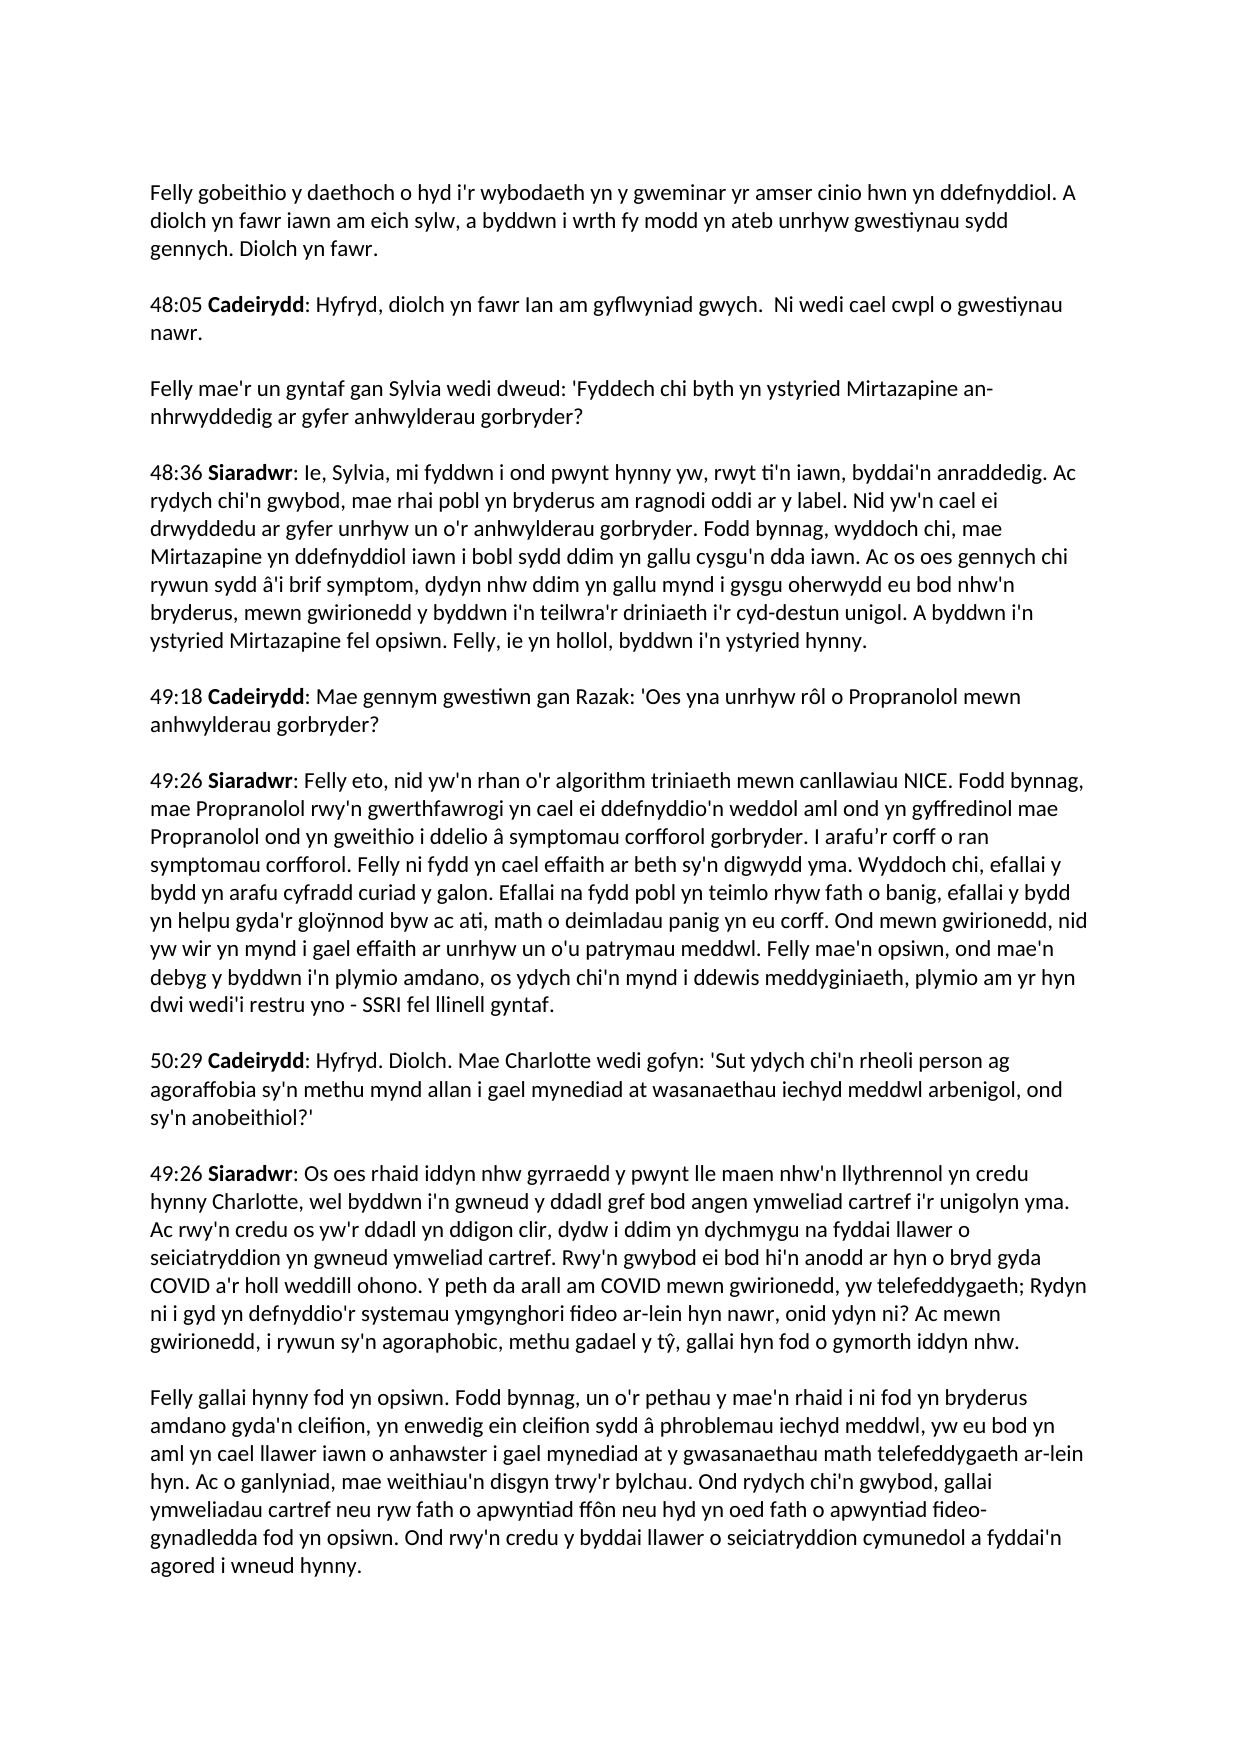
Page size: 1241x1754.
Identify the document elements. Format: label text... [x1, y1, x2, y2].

text 48:36 Siaradwr: Ie, Sylvia, mi fyddwn i ond pwynt hynny yw, rwyt ti'n iawn, byddai'n anraddedig. Ac rydych chi'n gwybod, mae rhai pobl yn bryderus am ragnodi oddi ar y label. Nid yw'n cael ei drwyddedu ar gyfer unrhyw un o'r anhwylderau gorbryder. Fodd bynnag, wyddoch chi, mae Mirtazapine yn ddefnyddiol iawn i bobl sydd ddim yn gallu cysgu'n dda iawn. Ac os oes gennych chi rywun sydd â'i brif symptom, dydyn nhw ddim yn gallu mynd i gysgu oherwydd eu bod nhw'n bryderus, mewn gwirionedd y byddwn i'n teilwra'r driniaeth i'r cyd-destun unigol. A byddwn i'n ystyried Mirtazapine fel opsiwn. Felly, ie yn hollol, byddwn i'n ystyried hynny. [150, 458, 1090, 654]
text 48:05 Cadeirydd: Hyfryd, diolch yn fawr Ian am gyflwyniad gwych. Ni wedi cael cwpl o gwestiynau nawr. [150, 290, 1090, 346]
text 49:18 Cadeirydd: Mae gennym gwestiwn gan Razak: 'Oes yna unrhyw rôl o Propranolol mewn anhwylderau gorbryder? [150, 682, 1090, 738]
text Felly gobeithio y daethoch o hyd i'r wybodaeth yn y gweminar yr amser cinio hwn yn ddefnyddiol. A diolch yn fawr iawn am eich sylw, a byddwn i wrth fy modd yn ateb unrhyw gwestiynau sydd gennych. Diolch yn fawr. [150, 178, 1090, 262]
text Felly mae'r un gyntaf gan Sylvia wedi dweud: 'Fyddech chi byth yn ystyried Mirtazapine an-nhrwyddedig ar gyfer anhwylderau gorbryder? [150, 374, 1090, 430]
text 49:26 Siaradwr: Os oes rhaid iddyn nhw gyrraedd y pwynt lle maen nhw'n llythrennol yn credu hynny Charlotte, wel byddwn i'n gwneud y ddadl gref bod angen ymweliad cartref i'r unigolyn yma. Ac rwy'n credu os yw'r ddadl yn ddigon clir, dydw i ddim yn dychmygu na fyddai llawer o seiciatryddion yn gwneud ymweliad cartref. Rwy'n gwybod ei bod hi'n anodd ar hyn o bryd gyda COVID a'r holl weddill ohono. Y peth da arall am COVID mewn gwirionedd, yw telefeddygaeth; Rydyn ni i gyd yn defnyddio'r systemau ymgynghori fideo ar-lein hyn nawr, onid ydyn ni? Ac mewn gwirionedd, i rywun sy'n agoraphobic, methu gadael y tŷ, gallai hyn fod o gymorth iddyn nhw. [150, 1159, 1090, 1355]
text Felly gallai hynny fod yn opsiwn. Fodd bynnag, un o'r pethau y mae'n rhaid i ni fod yn bryderus amdano gyda'n cleifion, yn enwedig ein cleifion sydd â phroblemau iechyd meddwl, yw eu bod yn aml yn cael llawer iawn o anhawster i gael mynediad at y gwasanaethau math telefeddygaeth ar-lein hyn. Ac o ganlyniad, mae weithiau'n disgyn trwy'r bylchau. Ond rydych chi'n gwybod, gallai ymweliadau cartref neu ryw fath o apwyntiad ffôn neu hyd yn oed fath o apwyntiad fideo-gynadledda fod yn opsiwn. Ond rwy'n credu y byddai llawer o seiciatryddion cymunedol a fyddai'n agored i wneud hynny. [150, 1383, 1090, 1579]
text 49:26 Siaradwr: Felly eto, nid yw'n rhan o'r algorithm triniaeth mewn canllawiau NICE. Fodd bynnag, mae Propranolol rwy'n gwerthfawrogi yn cael ei ddefnyddio'n weddol aml ond yn gyffredinol mae Propranolol ond yn gweithio i ddelio â symptomau corfforol gorbryder. I arafu’r corff o ran symptomau corfforol. Felly ni fydd yn cael effaith ar beth sy'n digwydd yma. Wyddoch chi, efallai y bydd yn arafu cyfradd curiad y galon. Efallai na fydd pobl yn teimlo rhyw fath o banig, efallai y bydd yn helpu gyda'r gloÿnnod byw ac ati, math o deimladau panig yn eu corff. Ond mewn gwirionedd, nid yw wir yn mynd i gael effaith ar unrhyw un o'u patrymau meddwl. Felly mae'n opsiwn, ond mae'n debyg y byddwn i'n plymio amdano, os ydych chi'n mynd i ddewis meddyginiaeth, plymio am yr hyn dwi wedi'i restru yno - SSRI fel llinell gyntaf. [150, 766, 1090, 1019]
text 50:29 Cadeirydd: Hyfryd. Diolch. Mae Charlotte wedi gofyn: 'Sut ydych chi'n rheoli person ag agoraffobia sy'n methu mynd allan i gael mynediad at wasanaethau iechyd meddwl arbenigol, ond sy'n anobeithiol?' [150, 1047, 1090, 1131]
